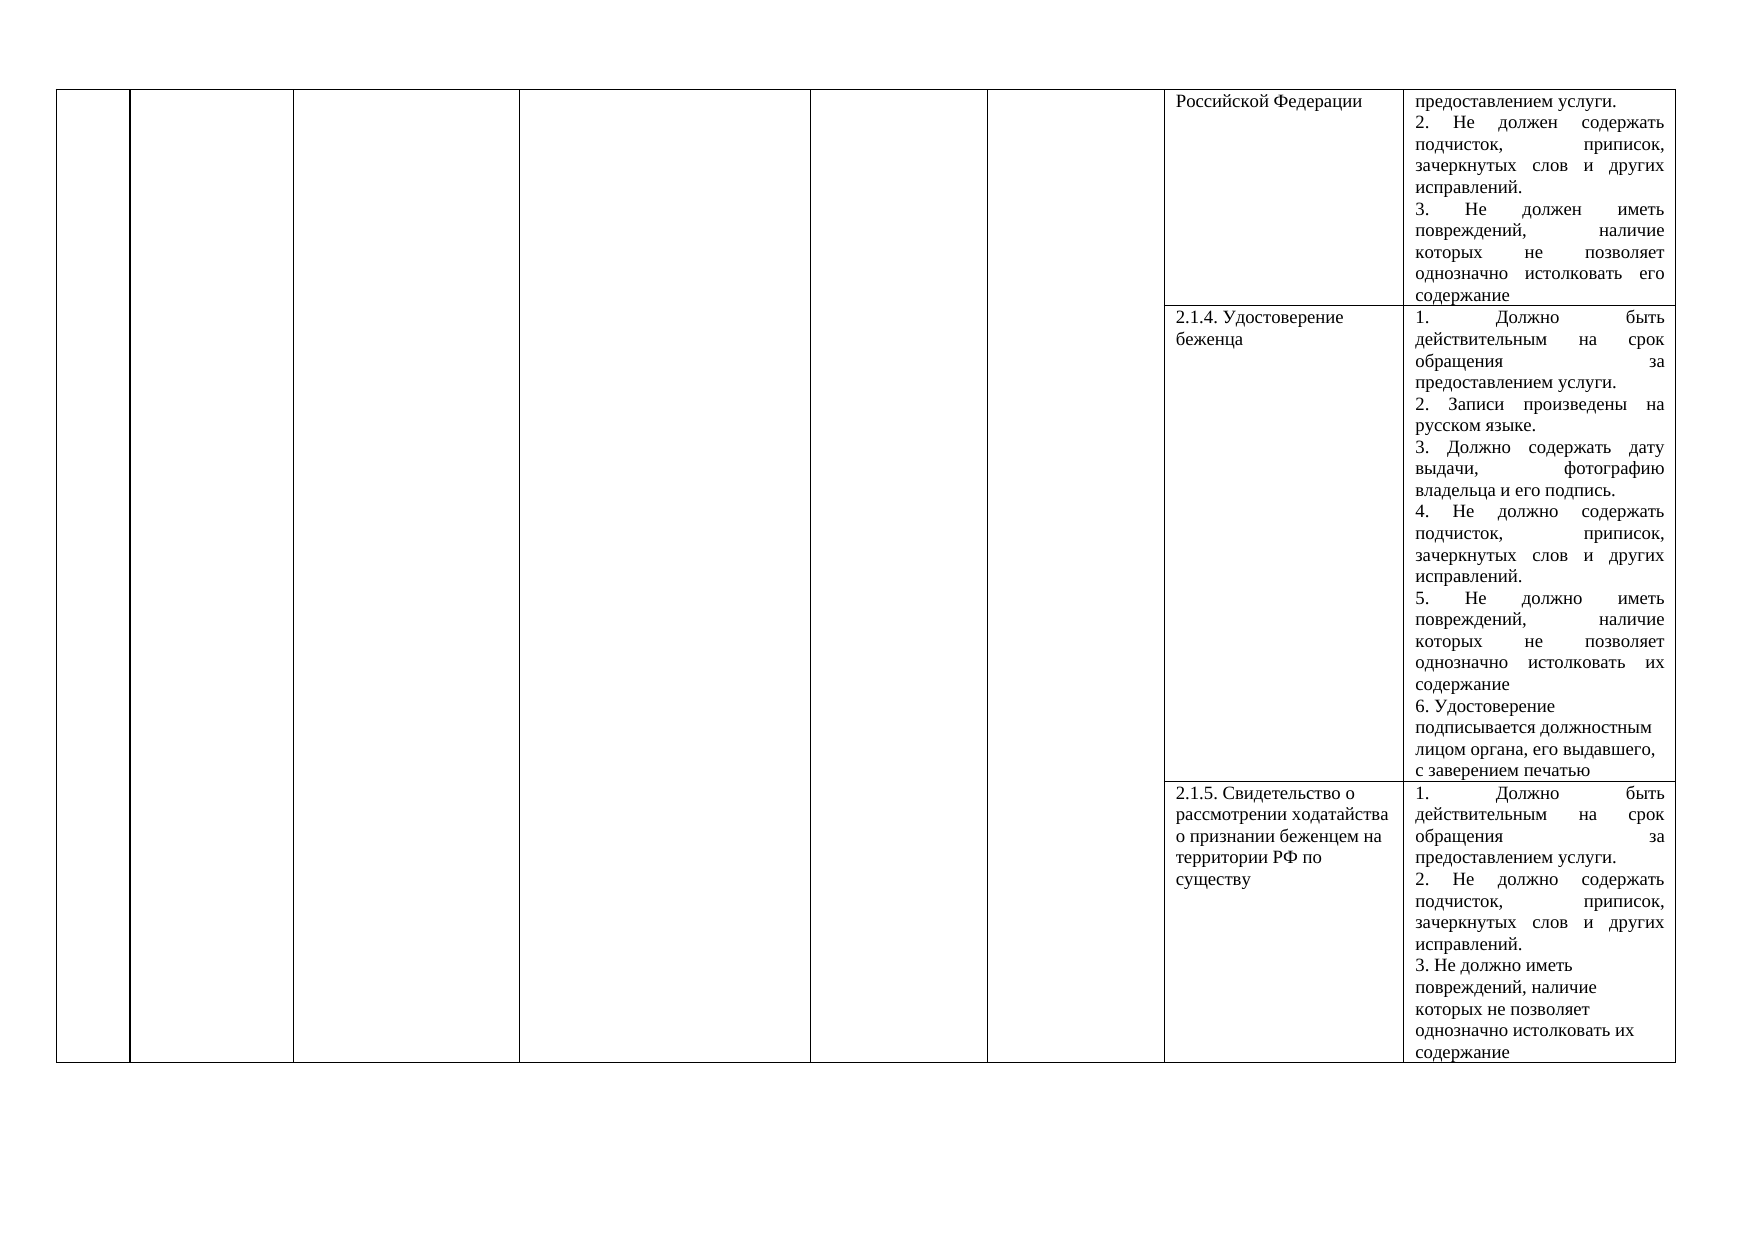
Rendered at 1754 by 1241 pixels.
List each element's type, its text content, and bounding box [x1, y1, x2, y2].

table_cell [1165, 90, 1403, 305]
table_cell 1. Должно быть действительным на срок обращения за предоставлением услуги. 2. Не должно содержать подчисток, приписок, зачеркнутых слов и других исправлений. 3. Не должно иметь повреждений, наличие которых не позволяет однозначно истолковать их содержание [1404, 782, 1675, 1062]
table_cell 2.1.5. Свидетельство о рассмотрении ходатайства о признании беженцем на территории РФ по существу [1165, 782, 1403, 1062]
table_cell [1404, 90, 1675, 305]
table_cell 1. Должно быть действительным на срок обращения за предоставлением услуги. 2. Записи произведены на русском языке. 3. Должно содержать дату выдачи, фотографию владельца и его подпись. 4. Не должно содержать подчисток, приписок, зачеркнутых слов и других исправлений. 5. Не должно иметь повреждений, наличие которых не позволяет однозначно истолковать их содержание 6. Удостоверение подписывается должностным лицом органа, его выдавшего, с заверением печатью [1404, 306, 1675, 781]
table_cell 2.1.4. Удостоверение беженца [1165, 306, 1403, 781]
